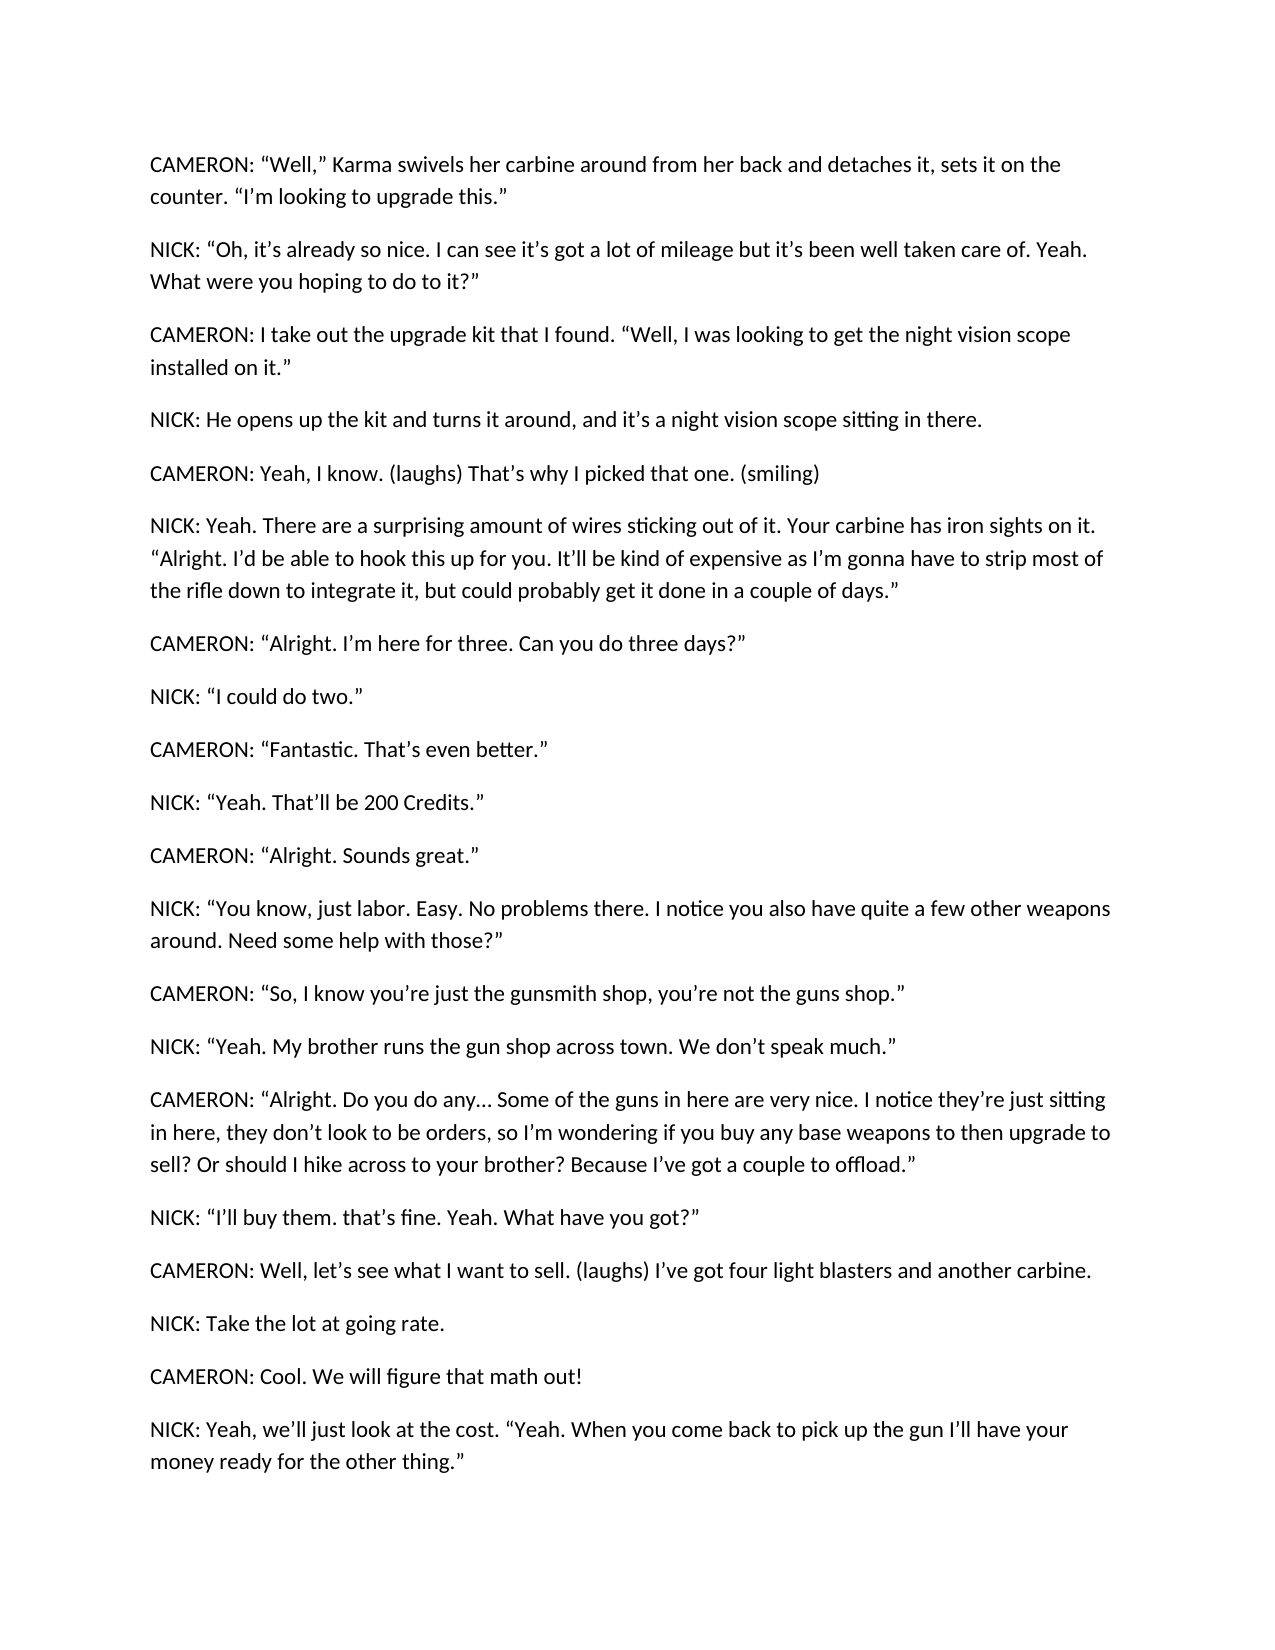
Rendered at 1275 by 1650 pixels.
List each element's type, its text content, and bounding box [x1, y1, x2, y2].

text NICK: He opens up the kit and turns it around, and it’s a night vision scope sitting in there. [150, 406, 1125, 434]
text NICK: “Yeah. My brother runs the gun shop across town. We don’t speak much.” [150, 1032, 1125, 1060]
text NICK: “You know, just labor. Easy. No problems there. I notice you also have quite a few other weapons around. Need some help with those?” [150, 894, 1125, 954]
text NICK: Yeah. There are a surprising amount of wires sticking out of it. Your carbine has iron sights on it. “Alright. I’d be able to hook this up for you. It’ll be kind of expensive as I’m gonna have to strip most of the rifle down to integrate it, but could probably get it done in a couple of days.” [150, 512, 1125, 604]
text CAMERON: “Alright. I’m here for three. Can you do three days?” [150, 629, 1125, 657]
text NICK: “I could do two.” [150, 682, 1125, 710]
text NICK: “Yeah. That’ll be 200 Credits.” [150, 788, 1125, 816]
text CAMERON: Yeah, I know. (laughs) That’s why I picked that one. (smiling) [150, 459, 1125, 487]
text NICK: “Oh, it’s already so nice. I can see it’s got a lot of mileage but it’s been well taken care of. Yeah. What were you hoping to do to it?” [150, 235, 1125, 295]
text CAMERON: “Alright. Do you do any… Some of the guns in here are very nice. I notice they’re just sitting in here, they don’t look to be orders, so I’m wondering if you buy any base weapons to then upgrade to sell? Or should I hike across to your brother? Because I’ve got a couple to offload.” [150, 1085, 1125, 1178]
text NICK: “I’ll buy them. that’s fine. Yeah. What have you got?” [150, 1203, 1125, 1231]
text CAMERON: Cool. We will figure that math out! [150, 1362, 1125, 1390]
text CAMERON: “Well,” Karma swivels her carbine around from her back and detaches it, sets it on the counter. “I’m looking to upgrade this.” [150, 150, 1125, 210]
text CAMERON: “Fantastic. That’s even better.” [150, 735, 1125, 763]
text CAMERON: Well, let’s see what I want to sell. (laughs) I’ve got four light blasters and another carbine. [150, 1256, 1125, 1284]
text CAMERON: I take out the upgrade kit that I found. “Well, I was looking to get the night vision scope installed on it.” [150, 320, 1125, 381]
text CAMERON: “So, I know you’re just the gunsmith shop, you’re not the guns shop.” [150, 979, 1125, 1007]
text CAMERON: “Alright. Sounds great.” [150, 841, 1125, 869]
text NICK: Yeah, we’ll just look at the cost. “Yeah. When you come back to pick up the gun I’ll have your money ready for the other thing.” [150, 1415, 1125, 1475]
text NICK: Take the lot at going rate. [150, 1309, 1125, 1337]
